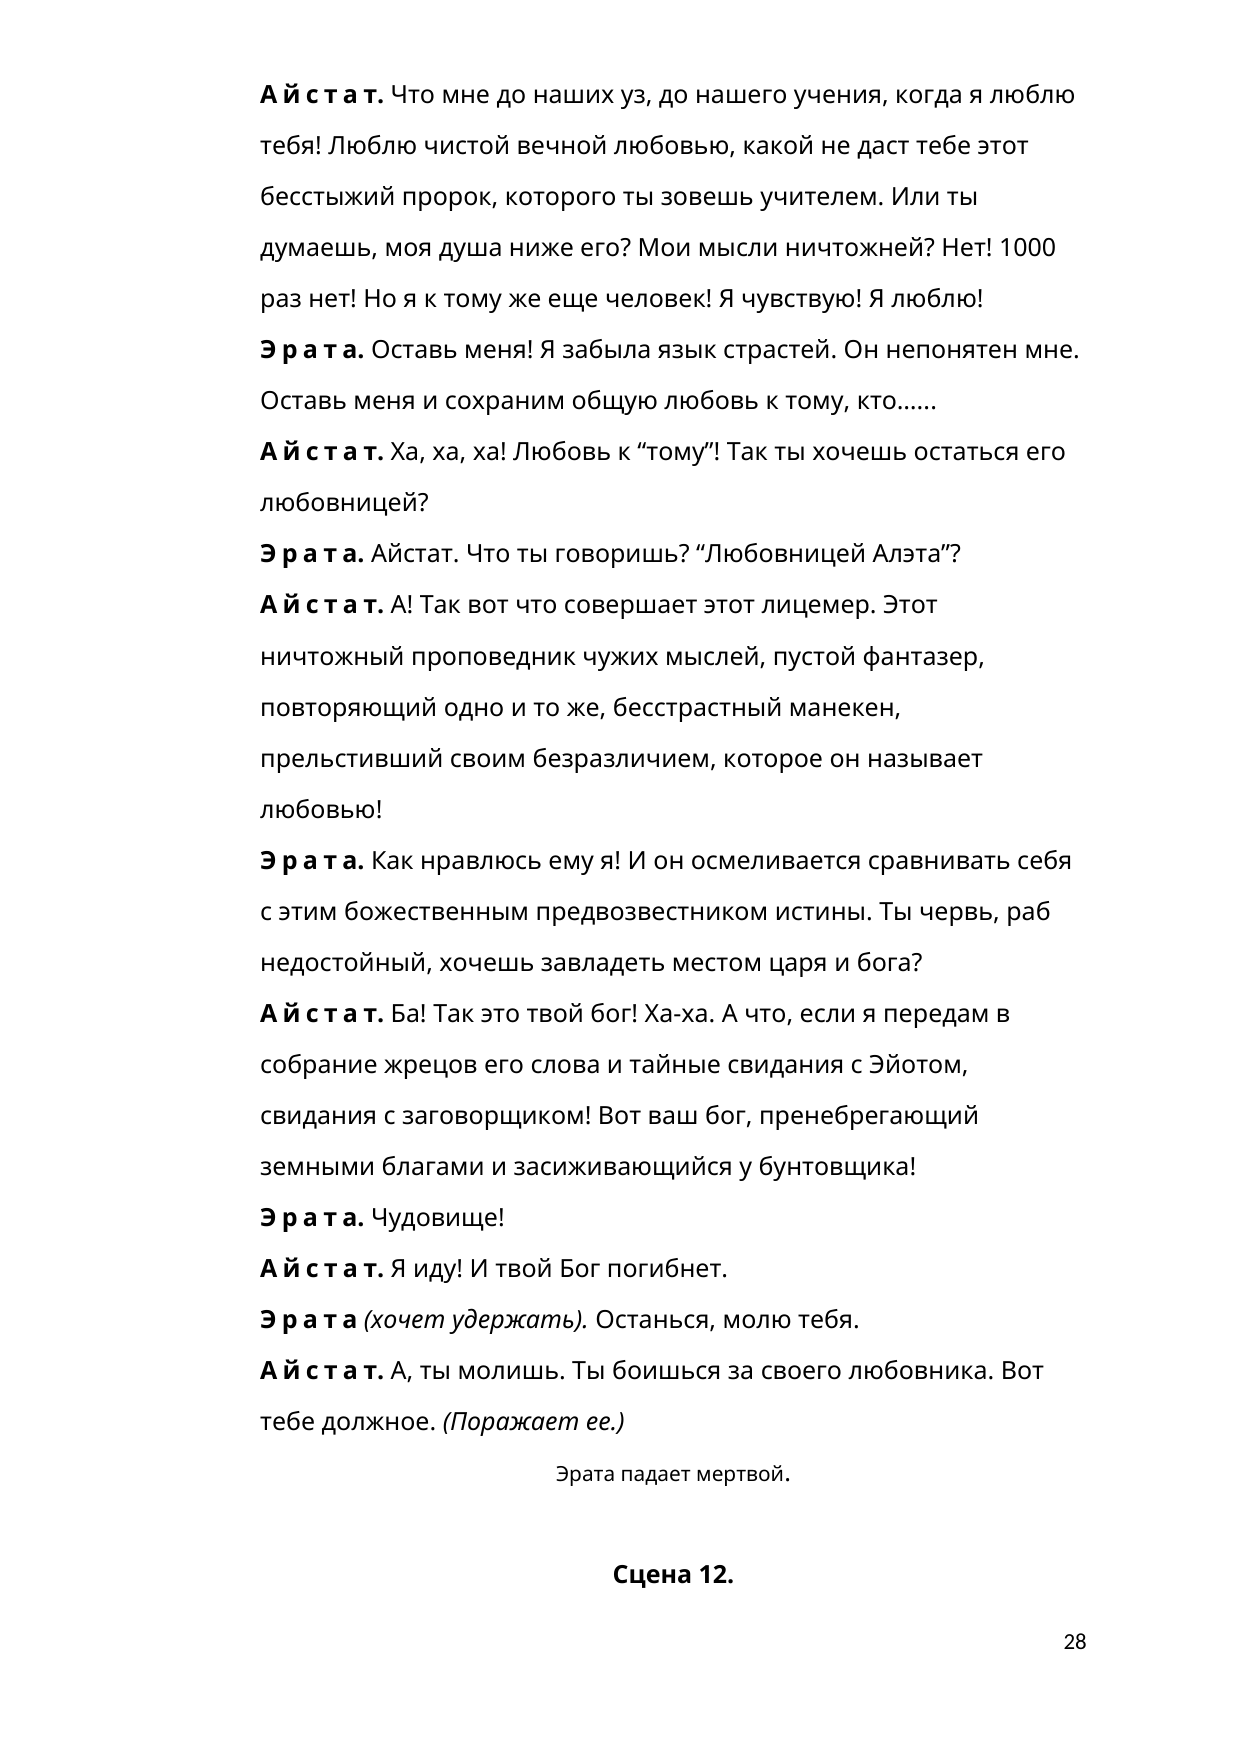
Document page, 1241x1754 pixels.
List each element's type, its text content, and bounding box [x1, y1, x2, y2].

text Эрата. Чудовище! [260, 1200, 1087, 1234]
text Сцена 12. [260, 1557, 1087, 1591]
text Айстат. Ха, ха, ха! Любовь к “тому”! Так ты хочешь остаться его любовницей? [260, 434, 1087, 519]
text Айстат. Что мне до наших уз, до нашего учения, когда я люблю тебя! Люблю чистой вечной любовью, какой не даст тебе этот бесстыжий пророк, которого ты зовешь учителем. Или ты думаешь, моя душа ниже его? Мои мысли ничтожней? Нет! 1000 раз нет! Но я к тому же еще человек! Я чувствую! Я люблю! [260, 77, 1087, 315]
text Айстат. А! Так вот что совершает этот лицемер. Этот ничтожный проповедник чужих мыслей, пустой фантазер, повторяющий одно и то же, бесстрастный манекен, прельстивший своим безразличием, которое он называет любовью! [260, 587, 1087, 825]
text Айстат. А, ты молишь. Ты боишься за своего любовника. Вот тебе должное. (Поражает ее.) [260, 1353, 1087, 1438]
text Эрата. Оставь меня! Я забыла язык страстей. Он непонятен мне. Оставь меня и сохраним общую любовь к тому, кто…... [260, 332, 1087, 417]
text Айстат. Ба! Так это твой бог! Ха-ха. А что, если я передам в собрание жрецов его слова и тайные свидания с Эйотом, свидания с заговорщиком! Вот ваш бог, пренебрегающий земными благами и засиживающийся у бунтовщика! [260, 996, 1087, 1183]
text Эрата (хочет удержать). Останься, молю тебя. [260, 1302, 1087, 1336]
text Эрата. Как нравлюсь ему я! И он осмеливается сравнивать себя с этим божественным предвозвестником истины. Ты червь, раб недостойный, хочешь завладеть местом царя и бога? [260, 842, 1087, 978]
text Айстат. Я иду! И твой Бог погибнет. [260, 1251, 1087, 1285]
text Эрата. Айстат. Что ты говоришь? “Любовницей Алэта”? [260, 536, 1087, 570]
text Эрата падает мертвой. [260, 1455, 1087, 1489]
